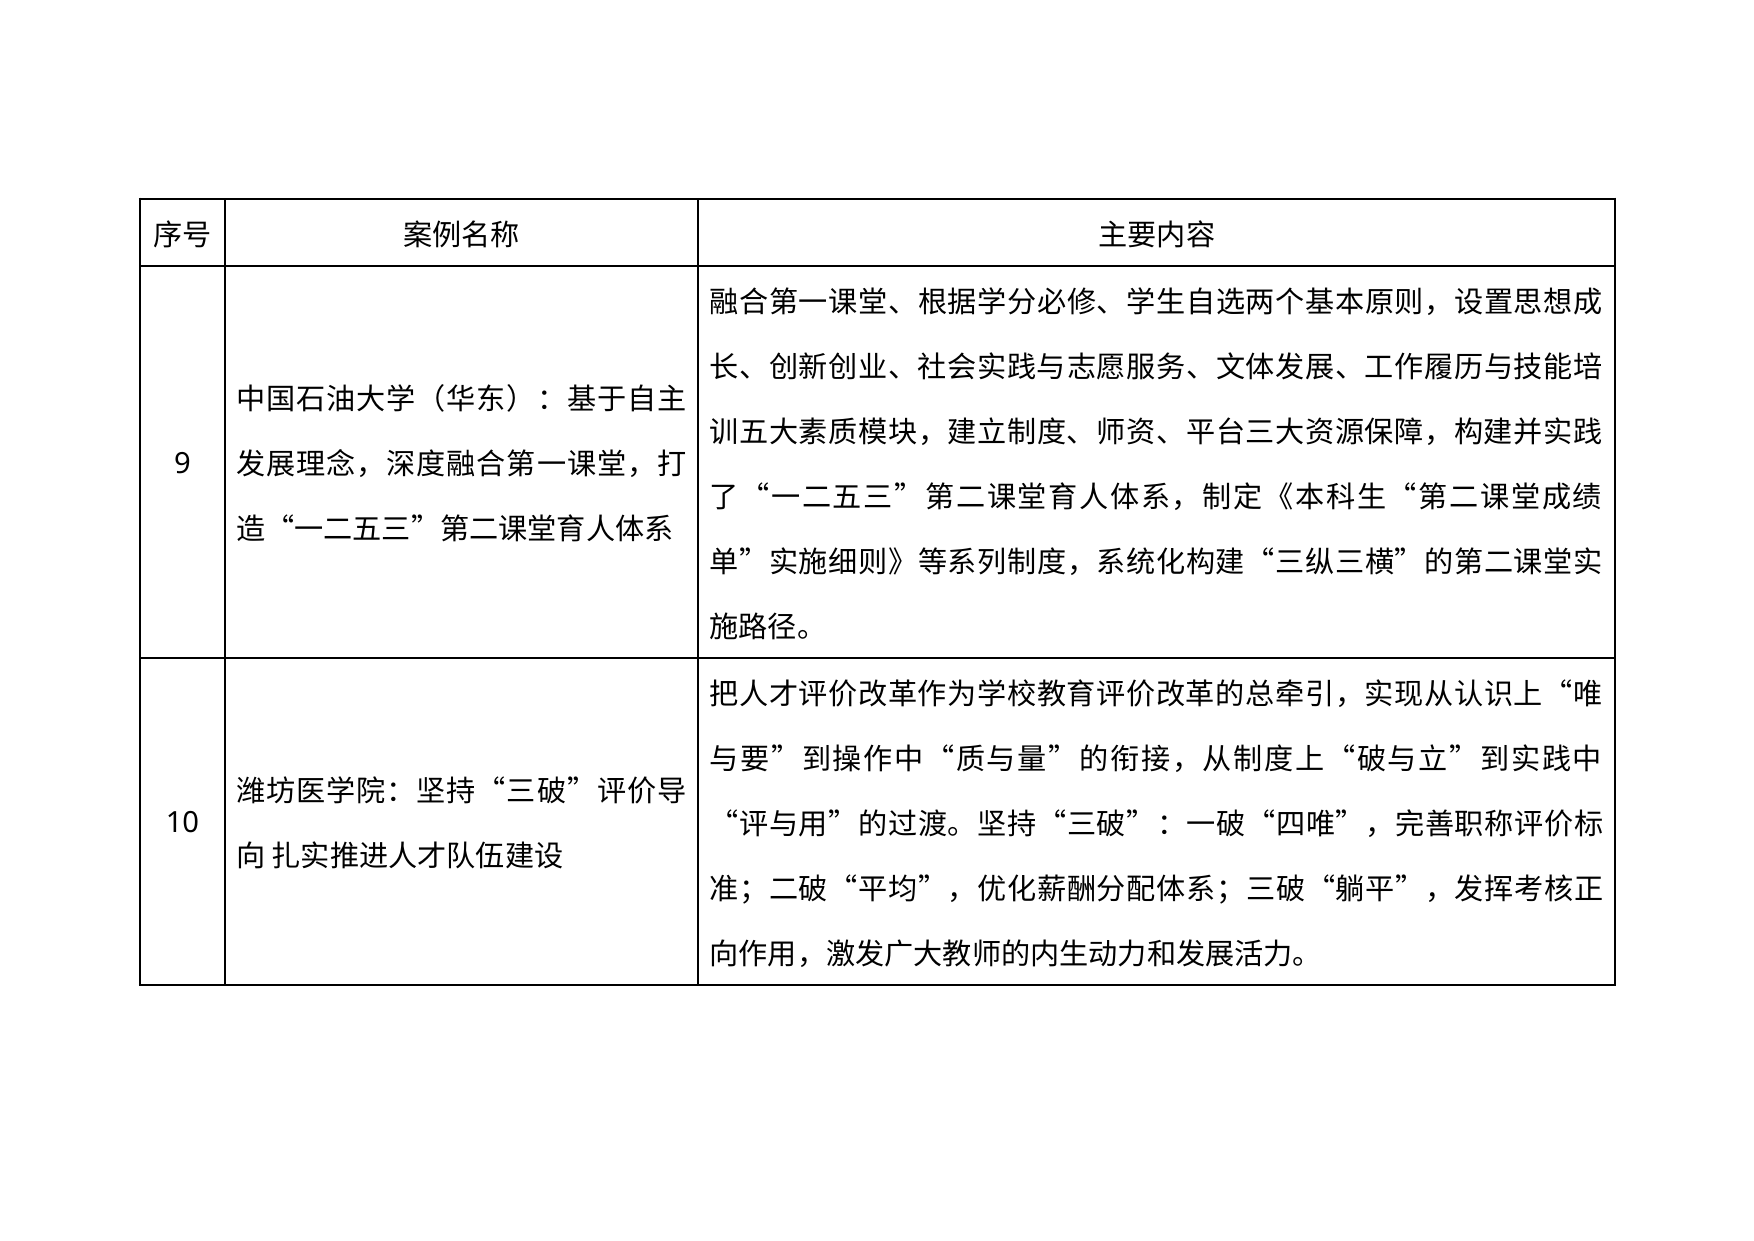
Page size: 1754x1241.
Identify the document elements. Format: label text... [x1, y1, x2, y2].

table_header 案例名称 [226, 200, 697, 265]
table_cell 中国石油大学（华东）：基于自主发展理念，深度融合第一课堂，打造“一二五三”第二课堂育人体系 [226, 267, 697, 657]
table_cell 融合第一课堂、根据学分必修、学生自选两个基本原则，设置思想成长、创新创业、社会实践与志愿服务、文体发展、工作履历与技能培训五大素质模块，建立制度、师资、平台三大资源保障，构建并实践了“一二五三”第二课堂育人体系，制定《本科生“第二课堂成绩单”实施细则》等系列制度，系统化构建“三纵三横”的第二课堂实施路径。 [699, 267, 1614, 657]
table_cell 把人才评价改革作为学校教育评价改革的总牵引，实现从认识上“唯与要”到操作中“质与量”的衔接，从制度上“破与立”到实践中“评与用”的过渡。坚持“三破”：一破“四唯”，完善职称评价标准；二破“平均”，优化薪酬分配体系；三破“躺平”，发挥考核正向作用，激发广大教师的内生动力和发展活力。 [699, 659, 1614, 984]
table_header 主要内容 [699, 200, 1614, 265]
table_cell 9 [141, 267, 224, 657]
table_cell 10 [141, 659, 224, 984]
table_cell 潍坊医学院：坚持“三破”评价导向 扎实推进人才队伍建设 [226, 659, 697, 984]
table_header 序号 [141, 200, 224, 265]
